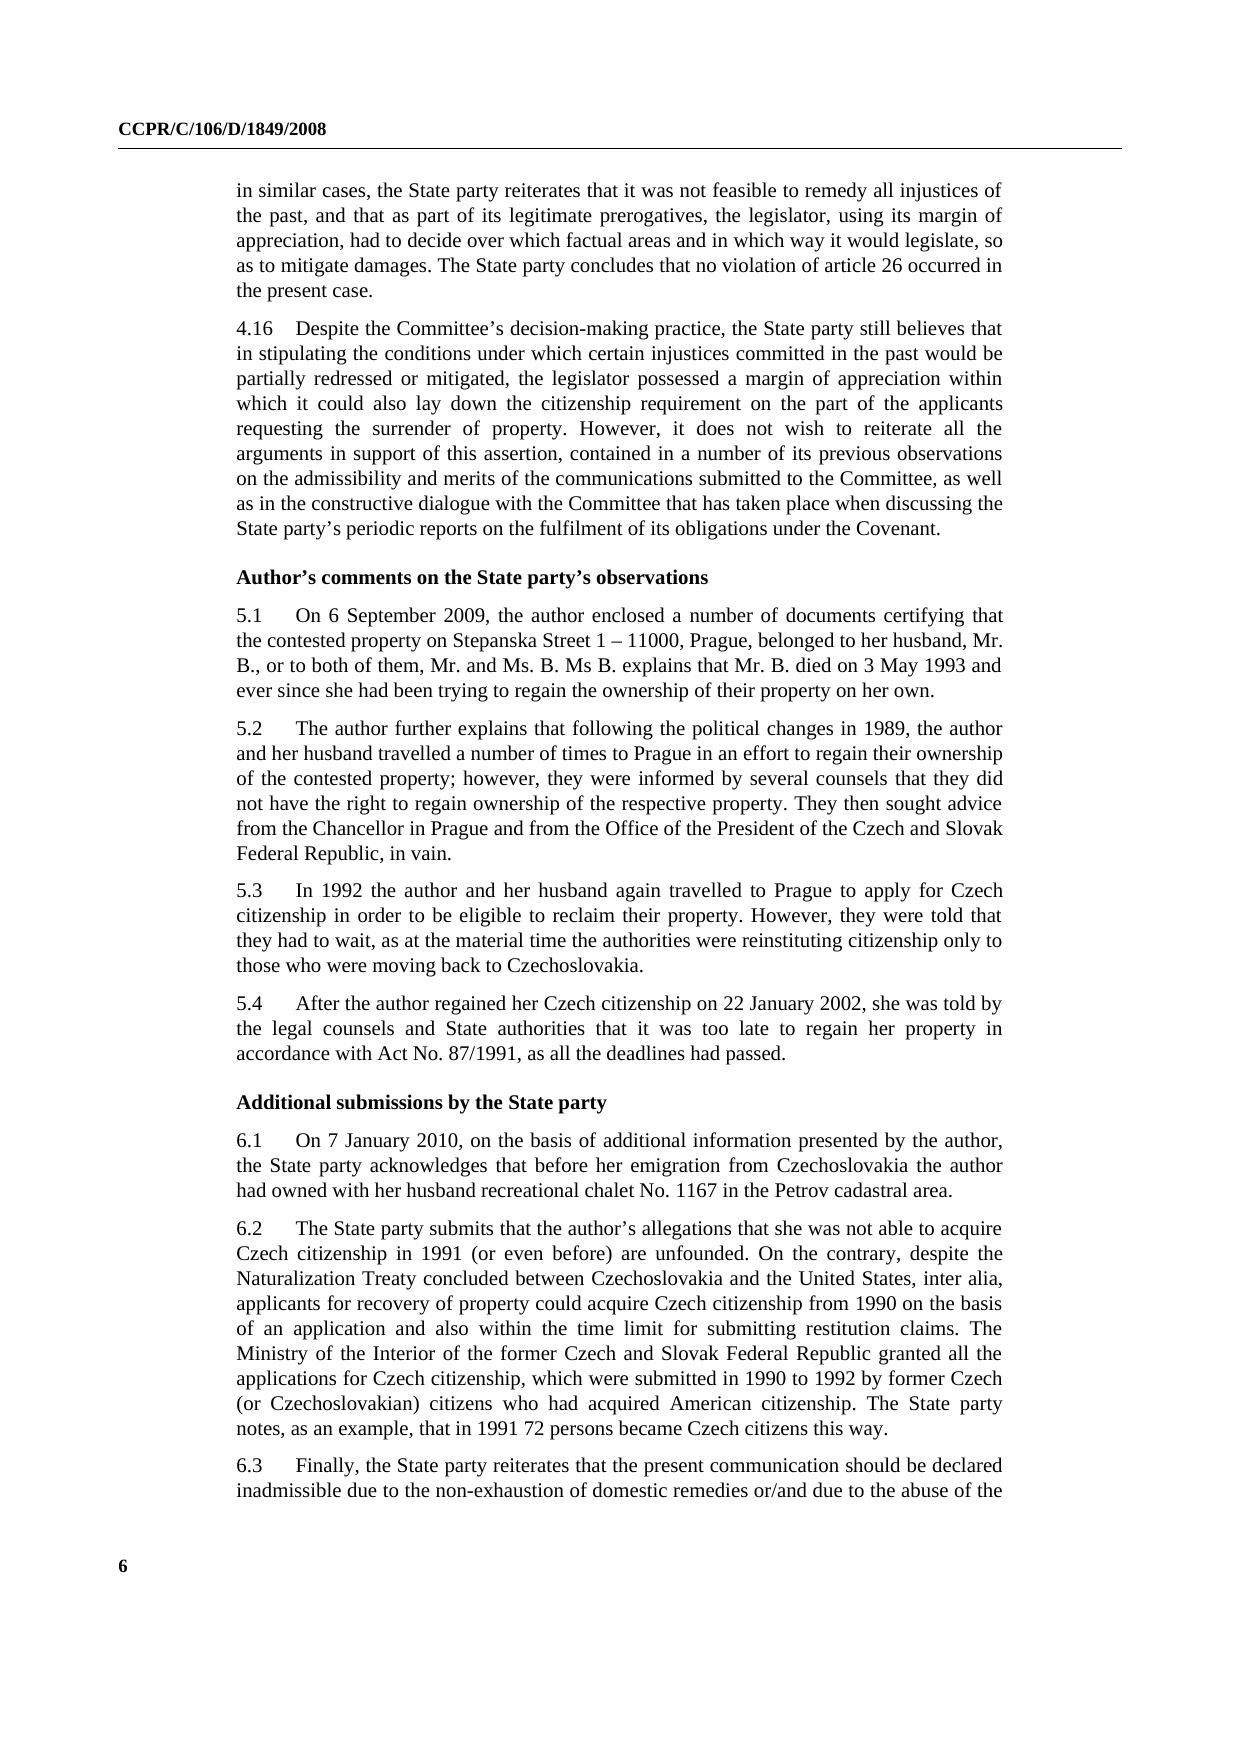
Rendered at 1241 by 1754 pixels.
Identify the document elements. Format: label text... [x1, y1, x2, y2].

text 5.1 On 6 September 2009, the author enclosed a number of documents certifying that the contested property on Stepanska Street 1 – 11000, Prague, belonged to her husband, Mr. B., or to both of them, Mr. and Ms. B. Ms B. explains that Mr. B. died on 3 May 1993 and ever since she had been trying to regain the ownership of their property on her own. [236, 602, 1004, 702]
text Additional submissions by the State party [118, 1090, 1004, 1115]
text 6.2 The State party submits that the author’s allegations that she was not able to acquire Czech citizenship in 1991 (or even before) are unfounded. On the contrary, despite the Naturalization Treaty concluded between and the , inter alia, applicants for recovery of property could acquire Czech citizenship from 1990 on the basis of an application and also within the time limit for submitting restitution claims. The Ministry of the Interior of the former Czech and granted all the applications for Czech citizenship, which were submitted in 1990 to 1992 by former Czech (or Czechoslovakian) citizens who had acquired American citizenship. The State party notes, as an example, that in 1991 72 persons became Czech citizens this way. [236, 1215, 1004, 1440]
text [236, 177, 1004, 302]
text 4.16 Despite the Committee’s decision-making practice, the State party still believes that in stipulating the conditions under which certain injustices committed in the past would be partially redressed or mitigated, the legislator possessed a margin of appreciation within which it could also lay down the citizenship requirement on the part of the applicants requesting the surrender of property. However, it does not wish to reiterate all the arguments in support of this assertion, contained in a number of its previous observations on the admissibility and merits of the communications submitted to the Committee, as well as in the constructive dialogue with the Committee that has taken place when discussing the State party’s periodic reports on the fulfilment of its obligations under the Covenant. [236, 315, 1004, 540]
text 6.1 On 7 January 2010, on the basis of additional information presented by the author, the State party acknowledges that before her emigration from the author had owned with her husband recreational chalet No. 1167 in the Petrov cadastral area. [236, 1127, 1004, 1202]
text Author’s comments on the State party’s observations [118, 565, 1004, 590]
text 5.2 The author further explains that following the political changes in 1989, the author and her husband travelled a number of times to in an effort to regain their ownership of the contested property; however, they were informed by several counsels that they did not have the right to regain ownership of the respective property. They then sought advice from the Chancellor in and from the Office of the President of the Czech and , in vain. [236, 715, 1004, 865]
text 5.4 After the author regained her Czech citizenship on 22 January 2002, she was told by the legal counsels and State authorities that it was too late to regain her property in accordance with Act No. 87/1991, as all the deadlines had passed. [236, 990, 1004, 1065]
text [236, 1452, 1004, 1502]
text 5.3 In 1992 the author and her husband again travelled to to apply for Czech citizenship in order to be eligible to reclaim their property. However, they were told that they had to wait, as at the material time the authorities were reinstituting citizenship only to those who were moving back to . [236, 877, 1004, 977]
